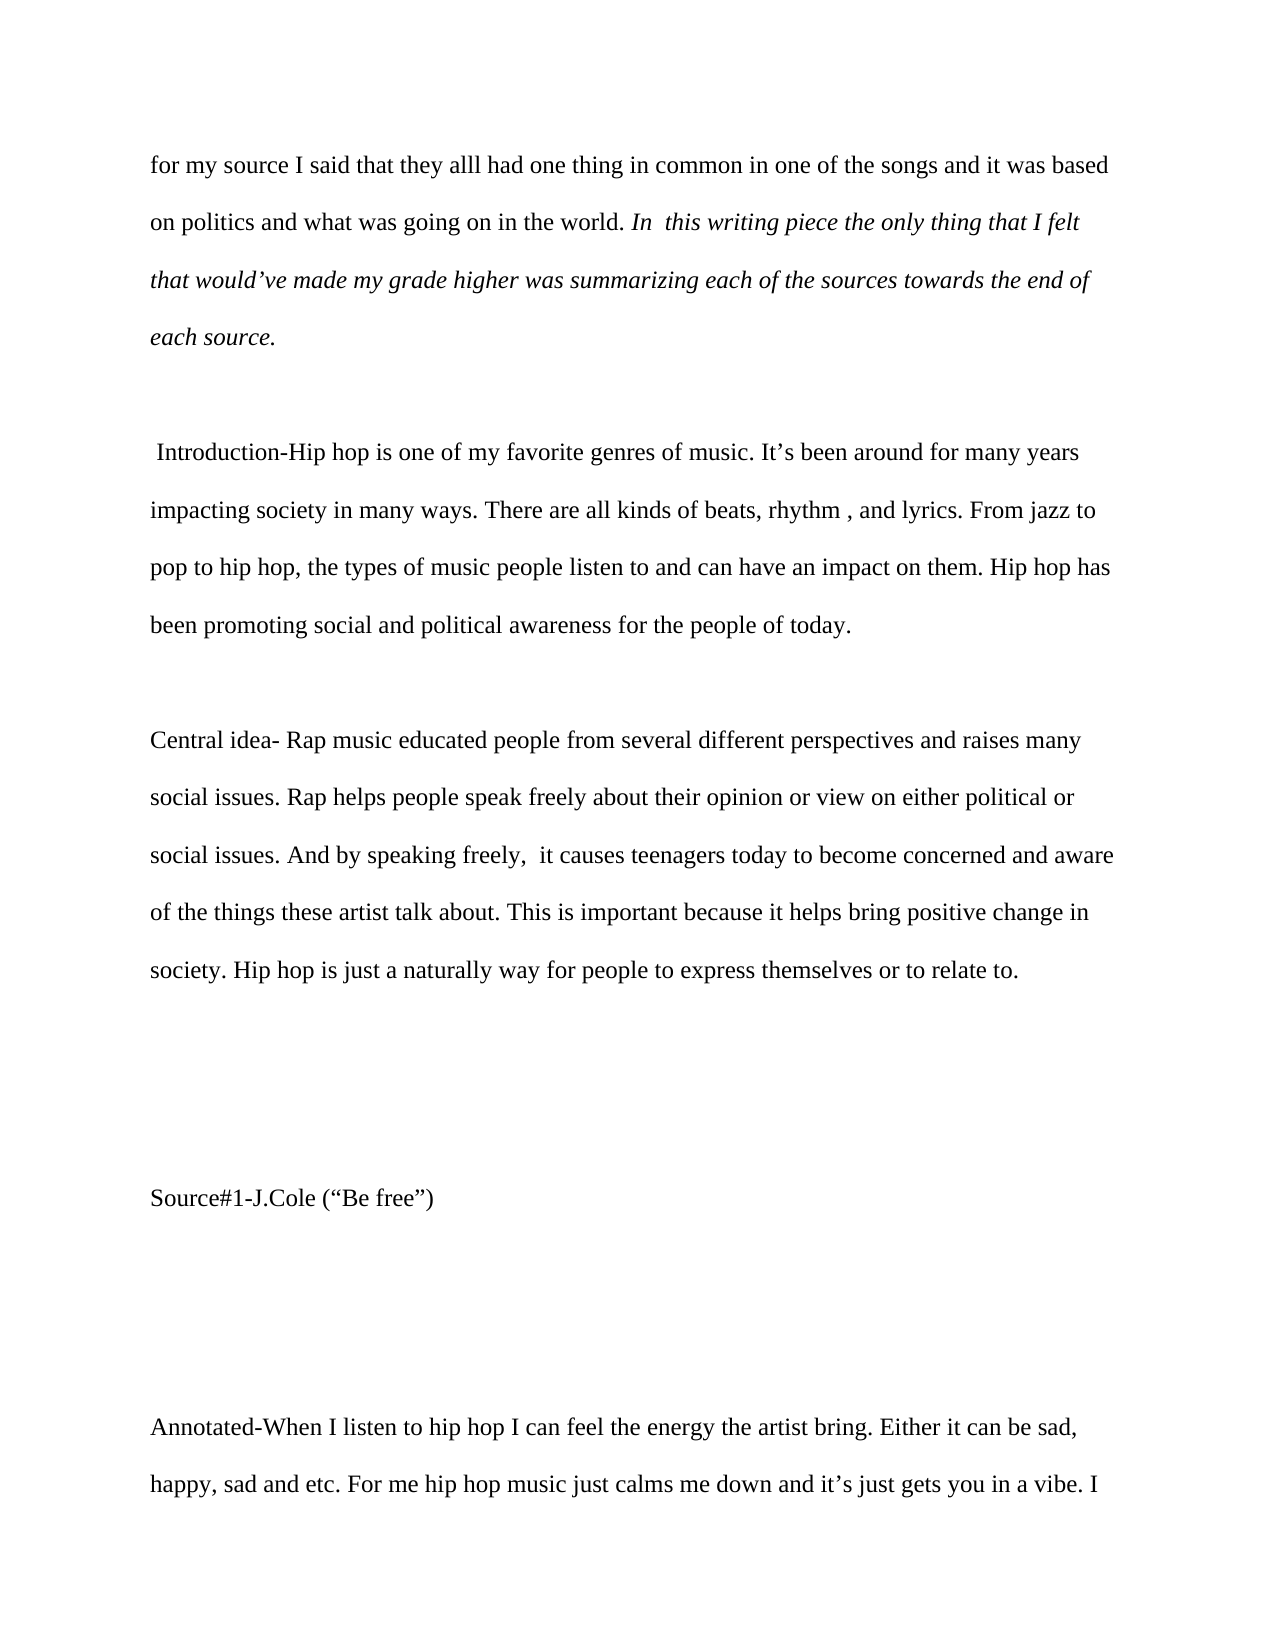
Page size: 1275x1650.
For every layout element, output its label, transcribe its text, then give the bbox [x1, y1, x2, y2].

text Source#1-J.Cole (“Be free”) [150, 1183, 1125, 1212]
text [150, 150, 1125, 351]
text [150, 1412, 1125, 1498]
text Central idea- Rap music educated people from several different perspectives and raises many social issues. Rap helps people speak freely about their opinion or view on either political or social issues. And by speaking freely, it causes teenagers today to become concerned and aware of the things these artist talk about. This is important because it helps bring positive change in society. Hip hop is just a naturally way for people to express themselves or to relate to. [150, 725, 1125, 984]
text Introduction-Hip hop is one of my favorite genres of music. It’s been around for many years impacting society in many ways. There are all kinds of beats, rhythm , and lyrics. From jazz to pop to hip hop, the types of music people listen to and can have an impact on them. Hip hop has been promoting social and political awareness for the people of today. [150, 437, 1125, 639]
